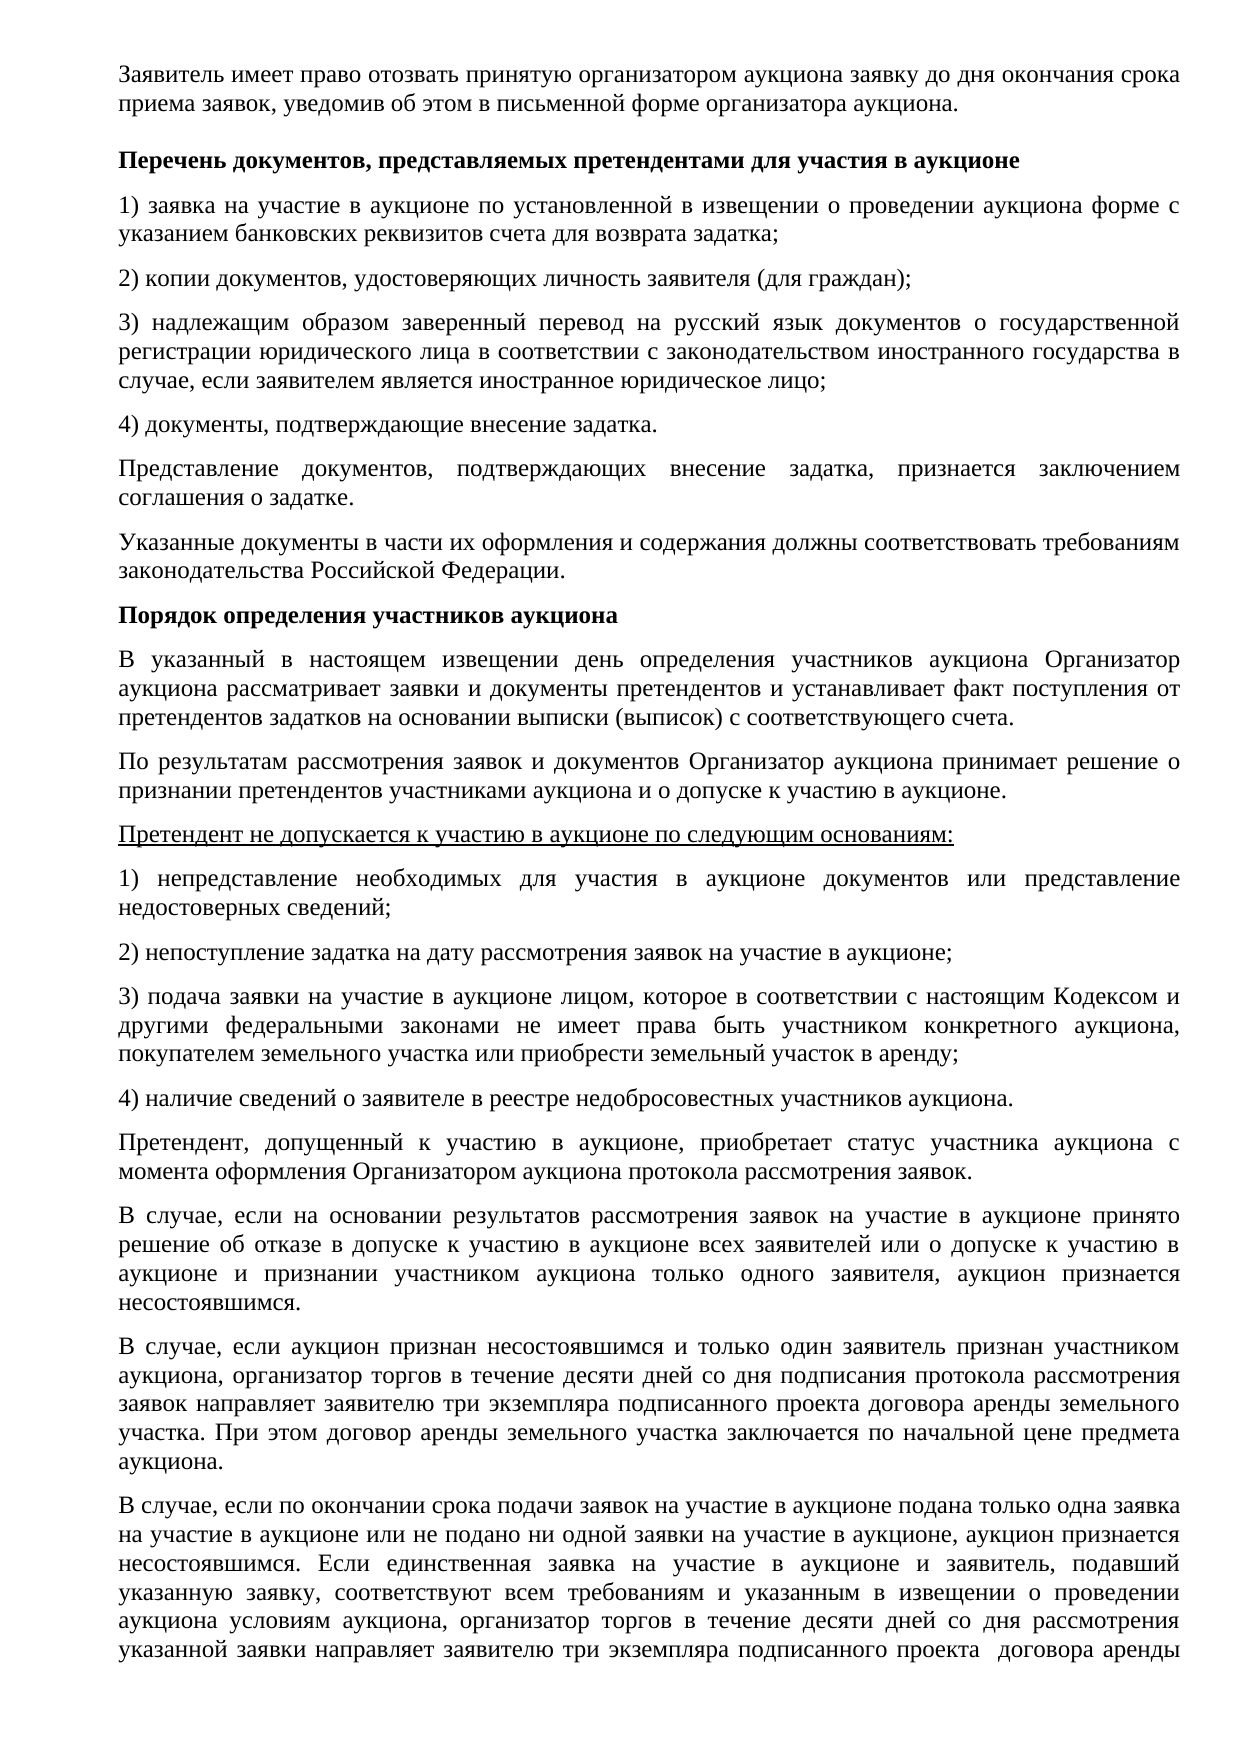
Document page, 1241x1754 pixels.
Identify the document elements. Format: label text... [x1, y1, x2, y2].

text 3) надлежащим образом заверенный перевод на русский язык документов о государственной регистрации юридического лица в соответствии с законодательством иностранного государства в случае, если заявителем является иностранное юридическое лицо; [118, 307, 1181, 393]
text 4) документы, подтверждающие внесение задатка. [118, 409, 1181, 438]
text 1) непредставление необходимых для участия в аукционе документов или представление недостоверных сведений; [118, 863, 1181, 921]
text 1) заявка на участие в аукционе по установленной в извещении о проведении аукциона форме с указанием банковских реквизитов счета для возврата задатка; [118, 190, 1181, 247]
text 2) непоступление задатка на дату рассмотрения заявок на участие в аукционе; [118, 937, 1181, 965]
text По результатам рассмотрения заявок и документов Организатор аукциона принимает решение о признании претендентов участниками аукциона и о допуске к участию в аукционе. [118, 746, 1181, 803]
text Порядок определения участников аукциона [118, 600, 1181, 628]
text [118, 1490, 1181, 1663]
text Указанные документы в части их оформления и содержания должны соответствовать требованиям законодательства Российской Федерации. [118, 527, 1181, 584]
text 4) наличие сведений о заявителе в реестре недобросовестных участников аукциона. [118, 1083, 1181, 1112]
text Претендент, допущенный к участию в аукционе, приобретает статус участника аукциона с момента оформления Организатором аукциона протокола рассмотрения заявок. [118, 1127, 1181, 1185]
text В указанный в настоящем извещении день определения участников аукциона Организатор аукциона рассматривает заявки и документы претендентов и устанавливает факт поступления от претендентов задатков на основании выписки (выписок) с соответствующего счета. [118, 644, 1181, 730]
text В случае, если аукцион признан несостоявшимся и только один заявитель признан участником аукциона, организатор торгов в течение десяти дней со дня подписания протокола рассмотрения заявок направляет заявителю три экземпляра подписанного проекта договора аренды земельного участка. При этом договор аренды земельного участка заключается по начальной цене предмета аукциона. [118, 1331, 1181, 1475]
text Заявитель имеет право отозвать принятую организатором аукциона заявку до дня окончания срока приема заявок, уведомив об этом в письменной форме организатора аукциона. [118, 59, 1181, 117]
text В случае, если на основании результатов рассмотрения заявок на участие в аукционе принято решение об отказе в допуске к участию в аукционе всех заявителей или о допуске к участию в аукционе и признании участником аукциона только одного заявителя, аукцион признается несостоявшимся. [118, 1200, 1181, 1315]
text 2) копии документов, удостоверяющих личность заявителя (для граждан); [118, 263, 1181, 292]
text Представление документов, подтверждающих внесение задатка, признается заключением соглашения о задатке. [118, 453, 1181, 511]
text Претендент не допускается к участию в аукционе по следующим основаниям: [118, 819, 1181, 848]
text 3) подача заявки на участие в аукционе лицом, которое в соответствии с настоящим Кодексом и другими федеральными законами не имеет права быть участником конкретного аукциона, покупателем земельного участка или приобрести земельный участок в аренду; [118, 981, 1181, 1067]
text Перечень документов, представляемых претендентами для участия в аукционе [118, 145, 1181, 174]
